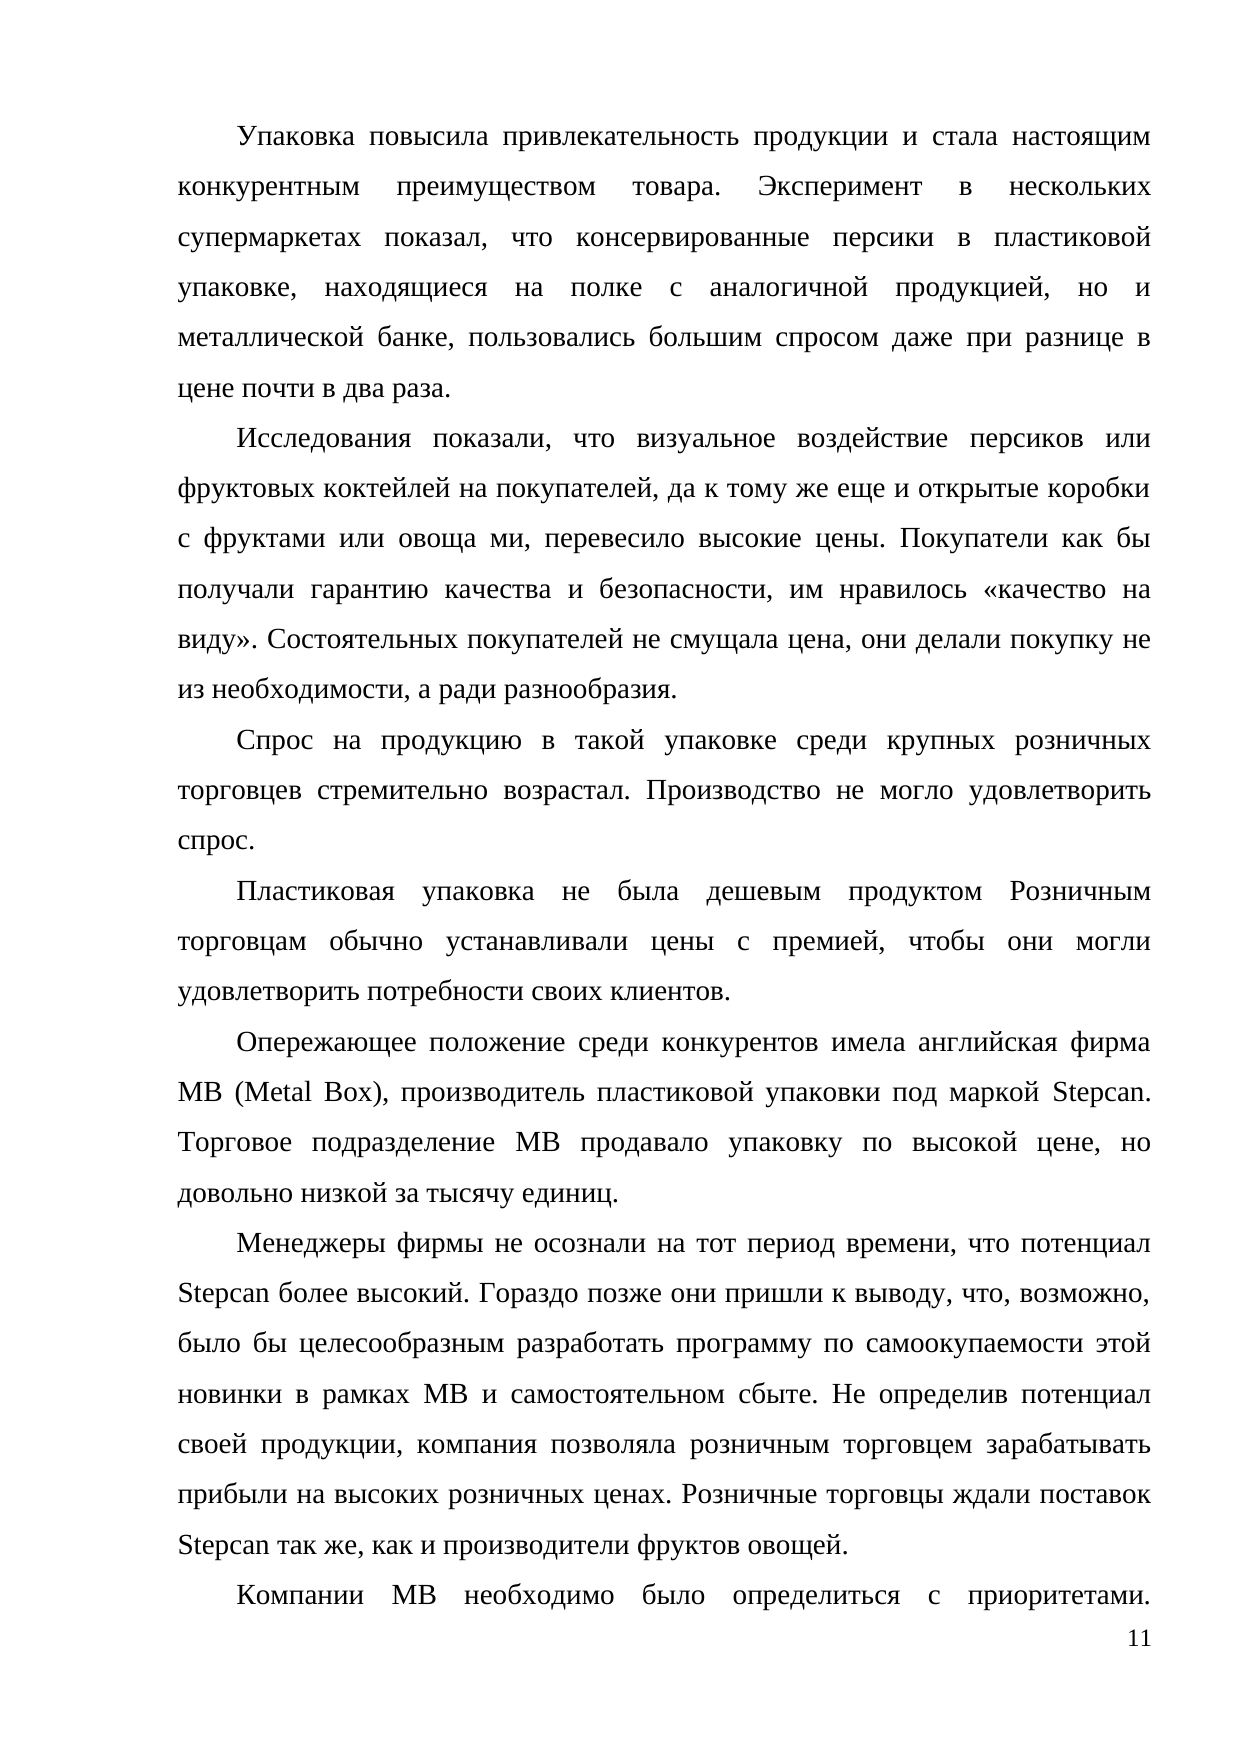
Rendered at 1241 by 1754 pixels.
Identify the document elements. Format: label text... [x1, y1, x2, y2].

text Упаковка повысила привлекательность продукции и стала настоящим конкурентным преимуществом товара. Эксперимент в нескольких супермаркетах показал, что консервированные персики в пластиковой упаковке, находящиеся на полке с аналогичной продукцией, но и металлической банке, пользовались большим спросом даже при разнице в цене почти в два раза. [177, 118, 1152, 403]
text Исследования показали, что визуальное воздействие персиков или фруктовых коктейлей на покупателей, да к тому же еще и открытые коробки с фруктами или овоща ми, перевесило высокие цены. Покупатели как бы получали гарантию качества и безопасности, им нравилось «качество на виду». Состоятельных покупателей не смущала цена, они делали покупку не из необходимости, а ради разнообразия. [177, 420, 1152, 705]
text Пластиковая упаковка не была дешевым продуктом Розничным торговцам обычно устанавливали цены с премией, чтобы они могли удовлетворить потребности своих клиентов. [177, 873, 1152, 1007]
text Менеджеры фирмы не осознали на тот период времени, что потенциал Stepcan более высокий. Гораздо позже они пришли к выводу, что, возможно, было бы целесообразным разработать программу по самоокупаемости этой новинки в рамках MB и самостоятельном сбыте. Не определив потенциал своей продукции, компания позволяла розничным торговцем зарабатывать прибыли на высоких розничных ценах. Розничные торговцы ждали поставок Stepcan так же, как и производители фруктов овощей. [177, 1225, 1152, 1560]
text Спрос на продукцию в такой упаковке среди крупных розничных торговцев стремительно возрастал. Производство не могло удовлетворить спрос. [177, 722, 1152, 856]
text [177, 1577, 1152, 1611]
text Опережающее положение среди конкурентов имела английская фирма MB (Metal Box), производитель пластиковой упаковки под маркой Stepcan. Торговое подразделение MB продавало упаковку по высокой цене, но довольно низкой за тысячу единиц. [177, 1024, 1152, 1208]
